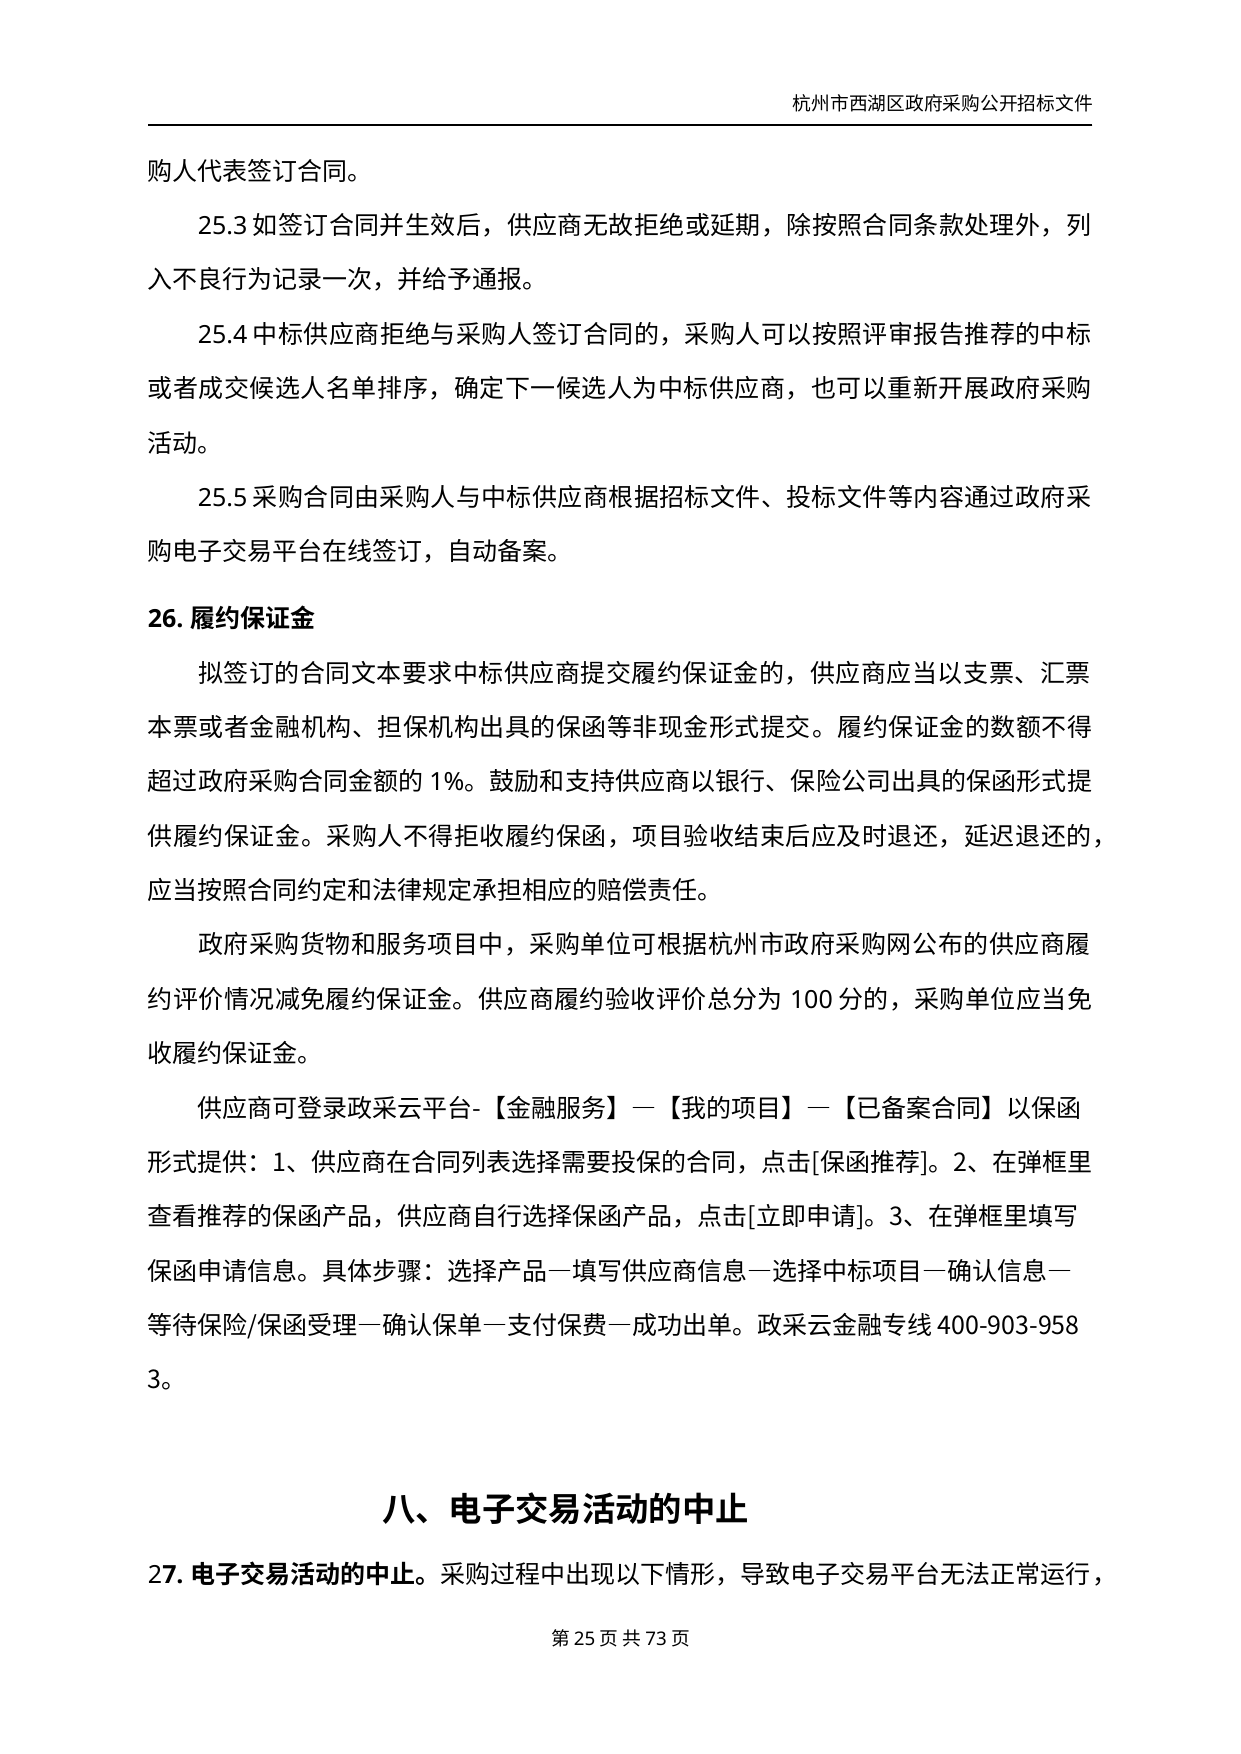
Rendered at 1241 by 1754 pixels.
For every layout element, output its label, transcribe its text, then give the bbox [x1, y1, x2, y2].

text 拟签订的合同文本要求中标供应商提交履约保证金的，供应商应当以支票、汇票、本票或者金融机构、担保机构出具的保函等非现金形式提交。履约保证金的数额不得超过政府采购合同金额的1%。鼓励和支持供应商以银行、保险公司出具的保函形式提供履约保证金。采购人不得拒收履约保函，项目验收结束后应及时退还，延迟退还的，应当按照合同约定和法律规定承担相应的赔偿责任。 [148, 653, 1092, 907]
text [148, 1555, 1092, 1591]
subtitle 供应商可登录政采云平台-【金融服务】—【我的项目】—【已备案合同】以保函形式提供：1、供应商在合同列表选择需要投保的合同，点击[保函推荐]。2、在弹框里查看推荐的保函产品，供应商自行选择保函产品，点击[立即申请]。3、在弹框里填写保函申请信息。具体步骤：选择产品—填写供应商信息—选择中标项目—确认信息—等待保险/保函受理—确认保单—支付保费—成功出单。政采云金融专线400-903-9583。 [148, 1088, 1092, 1396]
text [148, 151, 1092, 187]
text 25.4中标供应商拒绝与采购人签订合同的，采购人可以按照评审报告推荐的中标或者成交候选人名单排序，确定下一候选人为中标供应商，也可以重新开展政府采购活动。 [148, 314, 1092, 459]
text 25.5采购合同由采购人与中标供应商根据招标文件、投标文件等内容通过政府采购电子交易平台在线签订，自动备案。 [148, 477, 1092, 568]
text 八、电子交易活动的中止 [148, 1482, 1092, 1531]
text 25.3如签订合同并生效后，供应商无故拒绝或延期，除按照合同条款处理外，列入不良行为记录一次，并给予通报。 [148, 206, 1092, 296]
text 政府采购货物和服务项目中，采购单位可根据杭州市政府采购网公布的供应商履约评价情况减免履约保证金。供应商履约验收评价总分为100分的，采购单位应当免收履约保证金。 [148, 925, 1092, 1070]
text 26. 履约保证金 [148, 599, 1092, 635]
